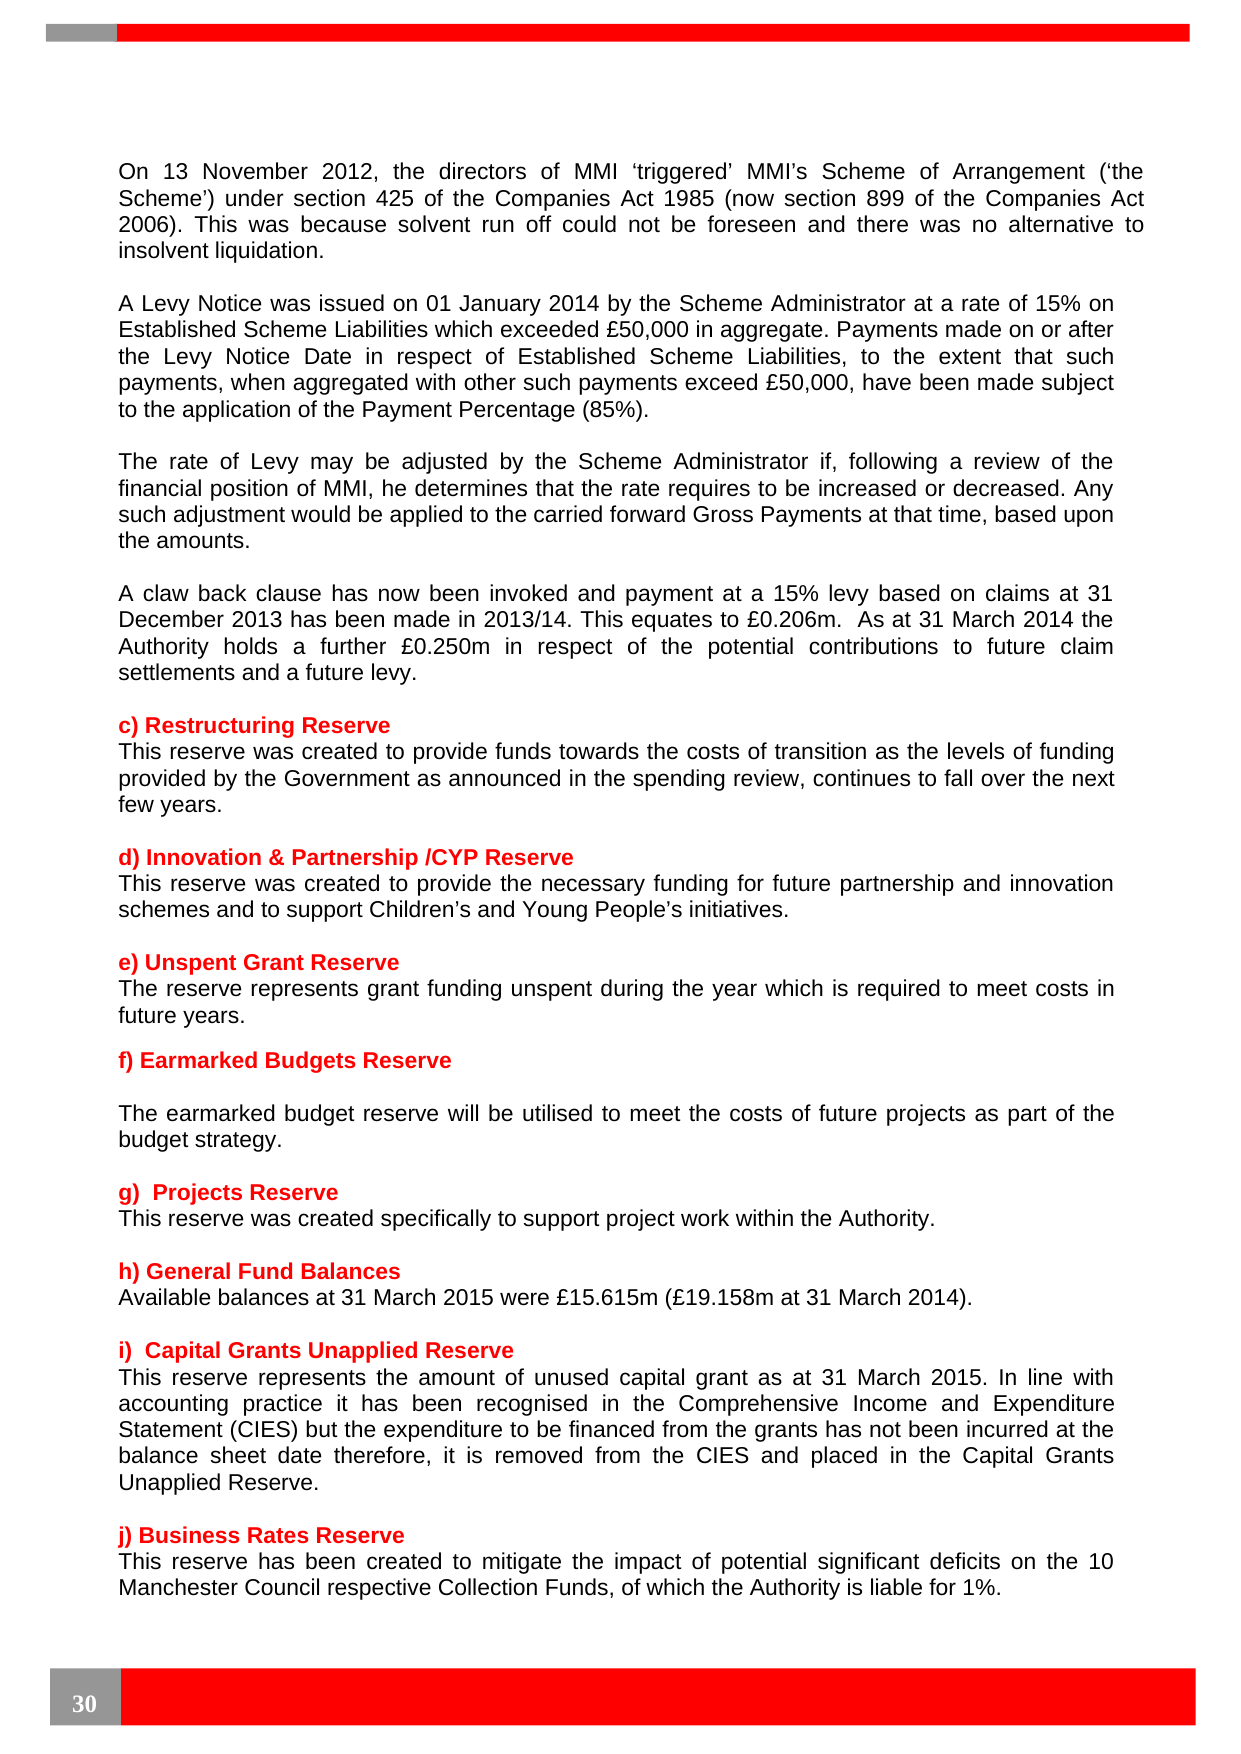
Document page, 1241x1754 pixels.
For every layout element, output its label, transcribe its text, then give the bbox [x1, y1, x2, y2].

text A Levy Notice was issued on 01 January 2014 by the Scheme Administrator at a rate of 15% on Established Scheme Liabilities which exceeded £50,000 in aggregate. Payments made on or after the Levy Notice Date in respect of Established Scheme Liabilities, to the extent that such payments, when aggregated with other such payments exceed £50,000, have been made subject to the application of the Payment Percentage (85%). [118, 290, 1115, 422]
text e) Unspent Grant Reserve [118, 949, 1116, 975]
text On 13 November 2012, the directors of MMI ‘triggered’ MMI’s Scheme of Arrangement (‘the Scheme’) under section 425 of the Companies Act 1985 (now section 899 of the Companies Act 2006). This was because solvent run off could not be foreseen and there was no alternative to insolvent liquidation. [118, 158, 1145, 264]
text This reserve represents the amount of unused capital grant as at 31 March 2015. In line with accounting practice it has been recognised in the Comprehensive Income and Expenditure Statement (CIES) but the expenditure to be financed from the grants has not been incurred at the balance sheet date therefore, it is removed from the CIES and placed in the Capital Grants Unapplied Reserve. [118, 1363, 1116, 1495]
text The reserve represents grant funding unspent during the year which is required to meet costs in future years. [118, 975, 1116, 1028]
text h) General Fund Balances [118, 1258, 1116, 1284]
text j) Business Rates Reserve [118, 1522, 1116, 1548]
text i) Capital Grants Unapplied Reserve [118, 1337, 1116, 1363]
text The earmarked budget reserve will be utilised to meet the costs of future projects as part of the budget strategy. [118, 1100, 1116, 1153]
text This reserve was created specifically to support project work within the Authority. [118, 1205, 1116, 1232]
text This reserve was created to provide the necessary funding for future partnership and innovation schemes and to support Children’s and Young People’s initiatives. [118, 870, 1116, 923]
text f) Earmarked Budgets Reserve [118, 1047, 1116, 1073]
text The rate of Levy may be adjusted by the Scheme Administrator if, following a review of the financial position of MMI, he determines that the rate requires to be increased or decreased. Any such adjustment would be applied to the carried forward Gross Payments at that time, based upon the amounts. [118, 448, 1115, 554]
text This reserve was created to provide funds towards the costs of transition as the levels of funding provided by the Government as announced in the spending review, continues to fall over the next few years. [118, 738, 1116, 817]
text A claw back clause has now been invoked and payment at a 15% levy based on claims at 31 December 2013 has been made in 2013/14. This equates to £0.206m. As at 31 March 2014 the Authority holds a further £0.250m in respect of the potential contributions to future claim settlements and a future levy. [118, 580, 1115, 685]
text c) Restructuring Reserve [118, 712, 1116, 738]
text g) Projects Reserve [118, 1179, 1116, 1205]
text Available balances at 31 March 2015 were £15.615m (£19.158m at 31 March 2014). [118, 1284, 1116, 1311]
text d) Innovation & Partnership /CYP Reserve [118, 843, 1116, 870]
text This reserve has been created to mitigate the impact of potential significant deficits on the 10 Manchester Council respective Collection Funds, of which the Authority is liable for 1%. [118, 1548, 1116, 1601]
